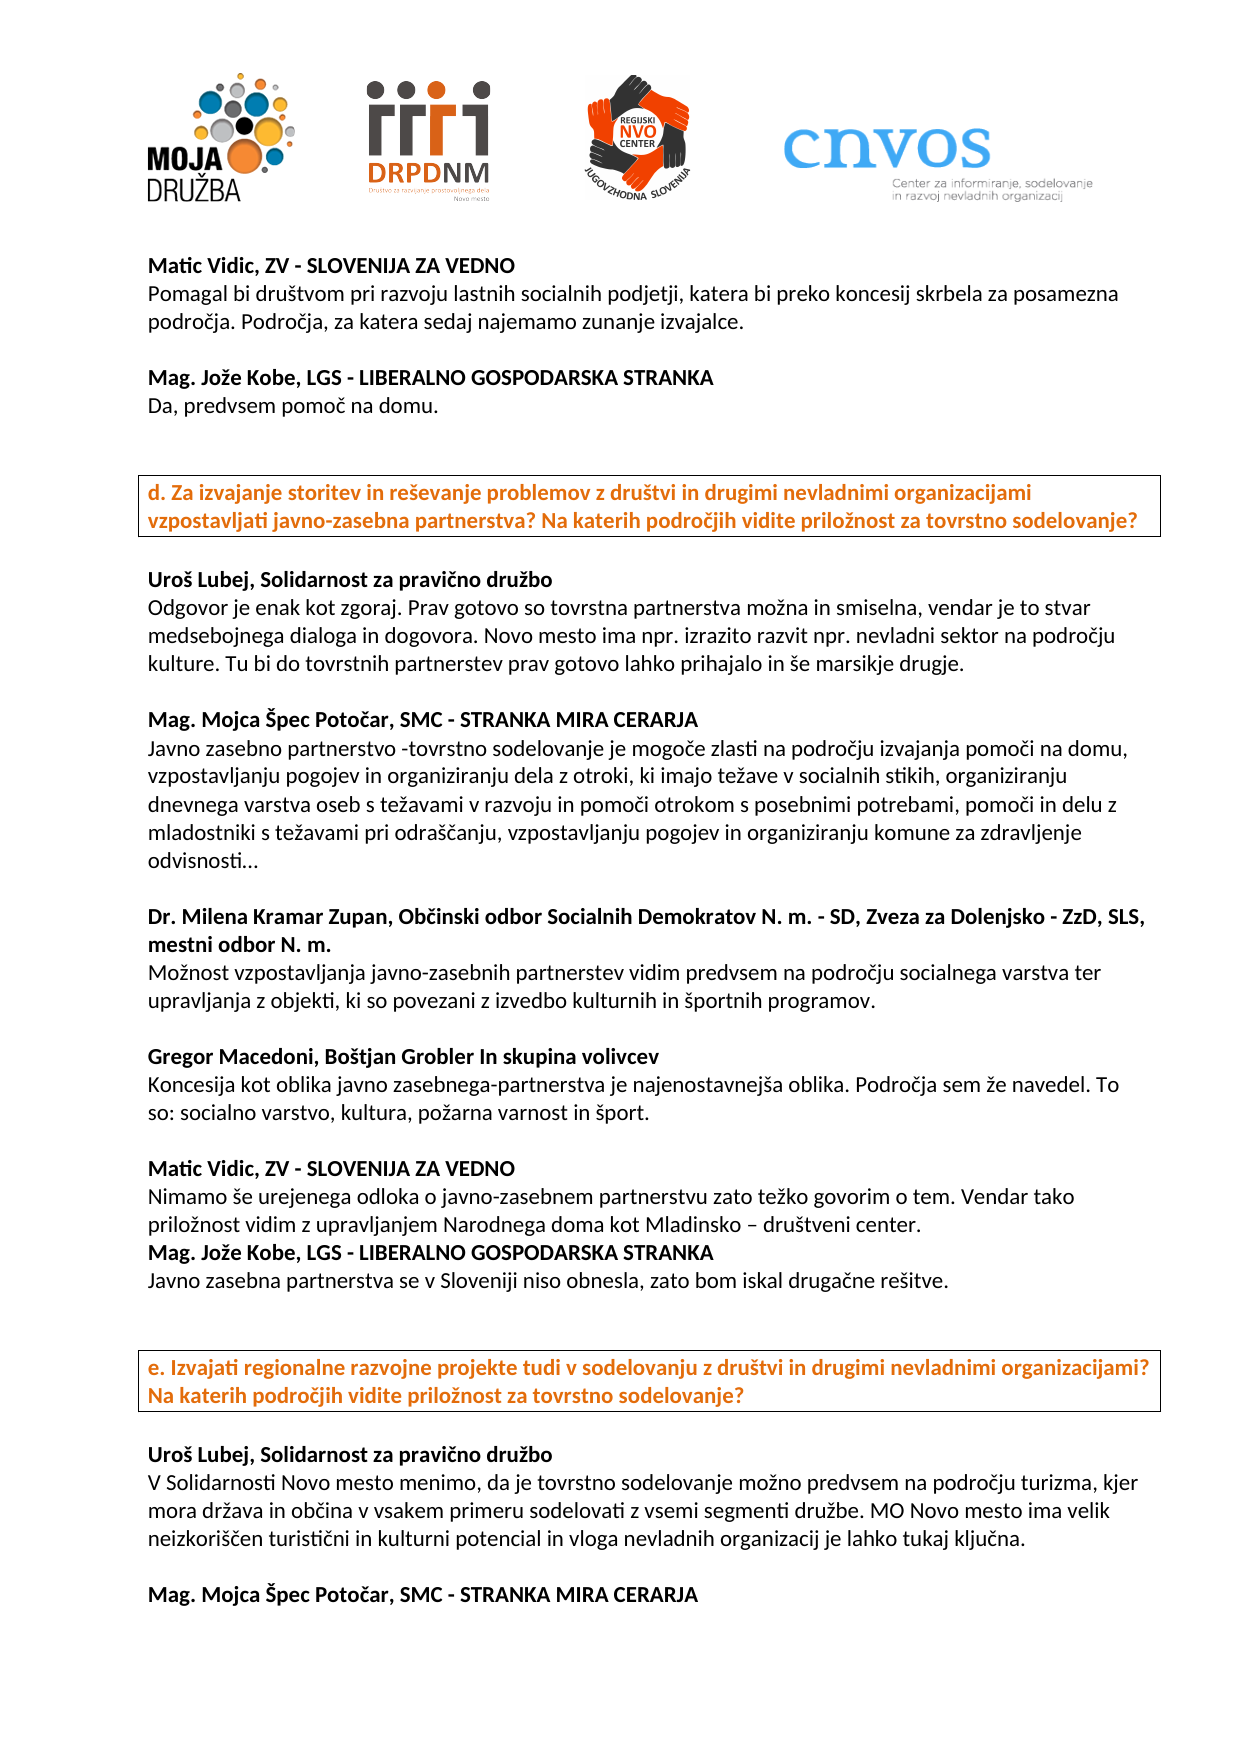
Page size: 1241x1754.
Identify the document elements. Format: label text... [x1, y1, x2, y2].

text Koncesija kot oblika javno zasebnega-partnerstva je najenostavnejša oblika. Področja sem že navedel. To so: socialno varstvo, kultura, požarna varnost in šport. [148, 1070, 1152, 1126]
text Mag. Mojca Špec Potočar, SMC - STRANKA MIRA CERARJA [148, 1581, 1152, 1608]
picture [784, 128, 1093, 202]
text V Solidarnosti Novo mesto menimo, da je tovrstno sodelovanje možno predvsem na področju turizma, kjer mora država in občina v vsakem primeru sodelovati z vsemi segmenti družbe. MO Novo mesto ima velik neizkoriščen turistični in kulturni potencial in vloga nevladnih organizacij je lahko tukaj ključna. [148, 1468, 1152, 1552]
text Uroš Lubej, Solidarnost za pravično družbo [148, 1440, 1152, 1468]
picture [584, 75, 691, 200]
text Matic Vidic, ZV - SLOVENIJA ZA VEDNO [148, 1154, 1152, 1182]
text Mag. Jože Kobe, LGS - LIBERALNO GOSPODARSKA STRANKA [148, 1238, 1152, 1266]
text Nimamo še urejenega odloka o javno-zasebnem partnerstvu zato težko govorim o tem. Vendar tako priložnost vidim z upravljanjem Narodnega doma kot Mladinsko – društveni center. [148, 1182, 1152, 1238]
text Uroš Lubej, Solidarnost za pravično družbo [148, 566, 1152, 593]
text e. Izvajati regionalne razvojne projekte tudi v sodelovanju z društvi in drugimi nevladnimi organizacijami? Na katerih področjih vidite priložnost za tovrstno sodelovanje? [139, 1351, 1160, 1411]
text Javno zasebna partnerstva se v Sloveniji niso obnesla, zato bom iskal drugačne rešitve. [148, 1266, 1152, 1294]
text Dr. Milena Kramar Zupan, Občinski odbor Socialnih Demokratov N. m. - SD, Zveza za Dolenjsko - ZzD, SLS, mestni odbor N. m. [148, 902, 1152, 958]
text Gregor Macedoni, Boštjan Grobler In skupina volivcev [148, 1042, 1152, 1070]
text Mag. Jože Kobe, LGS - LIBERALNO GOSPODARSKA STRANKA [148, 363, 1152, 391]
text Odgovor je enak kot zgoraj. Prav gotovo so tovrstna partnerstva možna in smiselna, vendar je to stvar medsebojnega dialoga in dogovora. Novo mesto ima npr. izrazito razvit npr. nevladni sektor na področju kulture. Tu bi do tovrstnih partnerstev prav gotovo lahko prihajalo in še marsikje drugje. [148, 593, 1152, 678]
text d. Za izvajanje storitev in reševanje problemov z društvi in drugimi nevladnimi organizacijami vzpostavljati javno-zasebna partnerstva? Na katerih področjih vidite priložnost za tovrstno sodelovanje? [139, 476, 1160, 536]
text Da, predvsem pomoč na domu. [148, 391, 1152, 419]
picture [147, 73, 295, 202]
text Pomagal bi društvom pri razvoju lastnih socialnih podjetji, katera bi preko koncesij skrbela za posamezna področja. Področja, za katera sedaj najemamo zunanje izvajalce. [148, 279, 1152, 335]
text Matic Vidic, ZV - SLOVENIJA ZA VEDNO [148, 251, 1152, 279]
text Mag. Mojca Špec Potočar, SMC - STRANKA MIRA CERARJA [148, 706, 1152, 734]
text Javno zasebno partnerstvo -tovrstno sodelovanje je mogoče zlasti na področju izvajanja pomoči na domu, vzpostavljanju pogojev in organiziranju dela z otroki, ki imajo težave v socialnih stikih, organiziranju dnevnega varstva oseb s težavami v razvoju in pomoči otrokom s posebnimi potrebami, pomoči in delu z mladostniki s težavami pri odraščanju, vzpostavljanju pogojev in organiziranju komune za zdravljenje odvisnosti… [148, 734, 1152, 874]
picture [366, 81, 491, 201]
text Možnost vzpostavljanja javno-zasebnih partnerstev vidim predvsem na področju socialnega varstva ter upravljanja z objekti, ki so povezani z izvedbo kulturnih in športnih programov. [148, 958, 1152, 1014]
